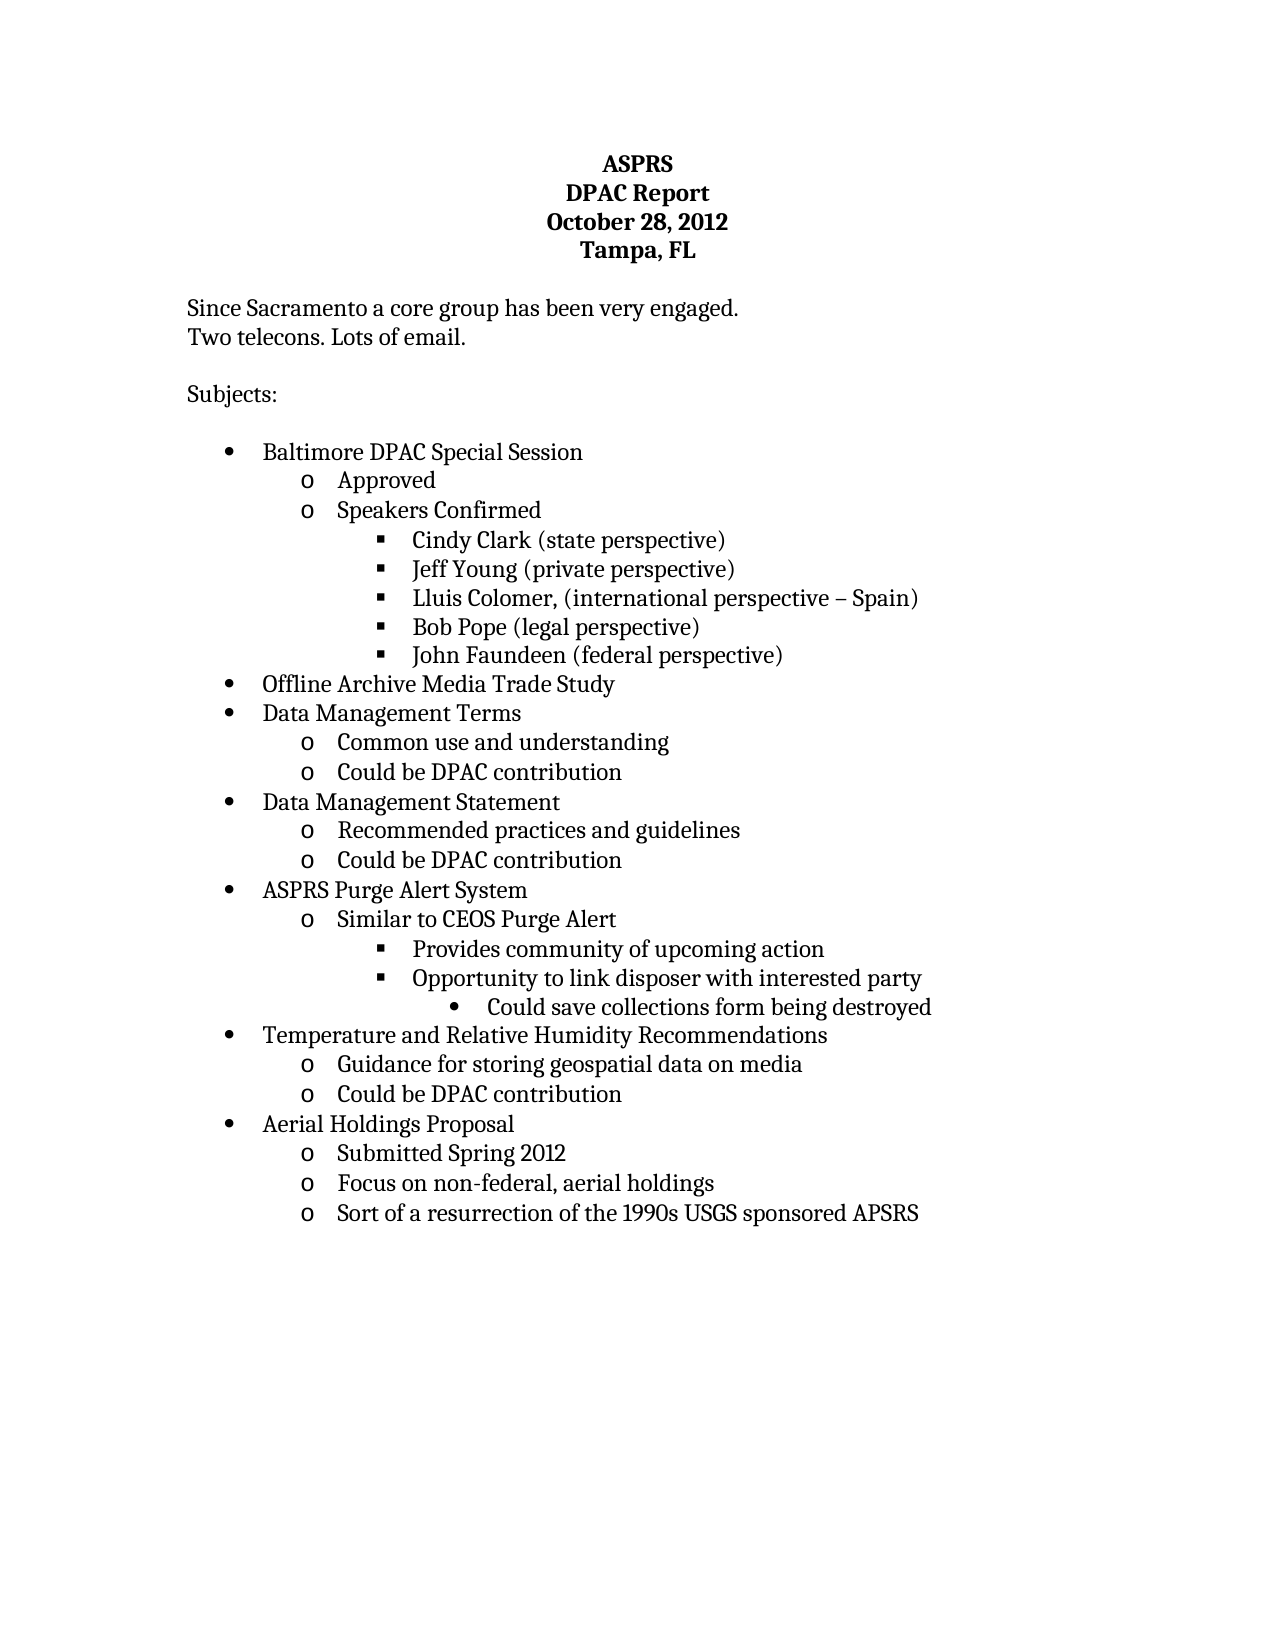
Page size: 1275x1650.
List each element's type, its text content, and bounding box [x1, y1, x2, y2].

list Approved [300, 466, 1087, 496]
list Data Management Statement [225, 787, 1087, 816]
list Common use and understanding [300, 727, 1087, 757]
list ASPRS Purge Alert System [225, 876, 1087, 905]
list Submitted Spring 2012 [300, 1139, 1087, 1169]
list Could be DPAC contribution [300, 1080, 1087, 1110]
list Similar to CEOS Purge Alert [300, 905, 1087, 935]
list Data Management Terms [225, 699, 1087, 727]
list Provides community of upcoming action [375, 935, 1087, 964]
list Could save collections form being destroyed [450, 992, 1087, 1021]
text ASPRS [187, 150, 1087, 179]
text October 28, 2012 [187, 207, 1087, 236]
list John Faundeen (federal perspective) [375, 641, 1087, 670]
list Jeff Young (private perspective) [375, 555, 1087, 584]
list Temperature and Relative Humidity Recommendations [225, 1021, 1087, 1050]
list Could be DPAC contribution [300, 846, 1087, 876]
list Speakers Confirmed [300, 496, 1087, 526]
list Lluis Colomer, (international perspective – Spain) [375, 584, 1087, 612]
list Recommended practices and guidelines [300, 816, 1087, 846]
list Bob Pope (legal perspective) [375, 612, 1087, 641]
list Sort of a resurrection of the 1990s USGS sponsored APSRS [300, 1199, 1087, 1229]
text Tampa, FL [187, 236, 1087, 265]
text DPAC Report [187, 179, 1087, 207]
list Baltimore DPAC Special Session [225, 437, 1087, 466]
text Since Sacramento a core group has been very engaged. [187, 294, 1087, 322]
list Guidance for storing geospatial data on media [300, 1050, 1087, 1080]
list Cindy Clark (state perspective) [375, 526, 1087, 555]
text Two telecons. Lots of email. [187, 322, 1087, 351]
list Focus on non-federal, aerial holdings [300, 1169, 1087, 1199]
list Aerial Holdings Proposal [225, 1110, 1087, 1139]
list Could be DPAC contribution [300, 757, 1087, 787]
list Offline Archive Media Trade Study [225, 670, 1087, 699]
list Opportunity to link disposer with interested party [375, 964, 1087, 992]
text Subjects: [187, 380, 1087, 409]
